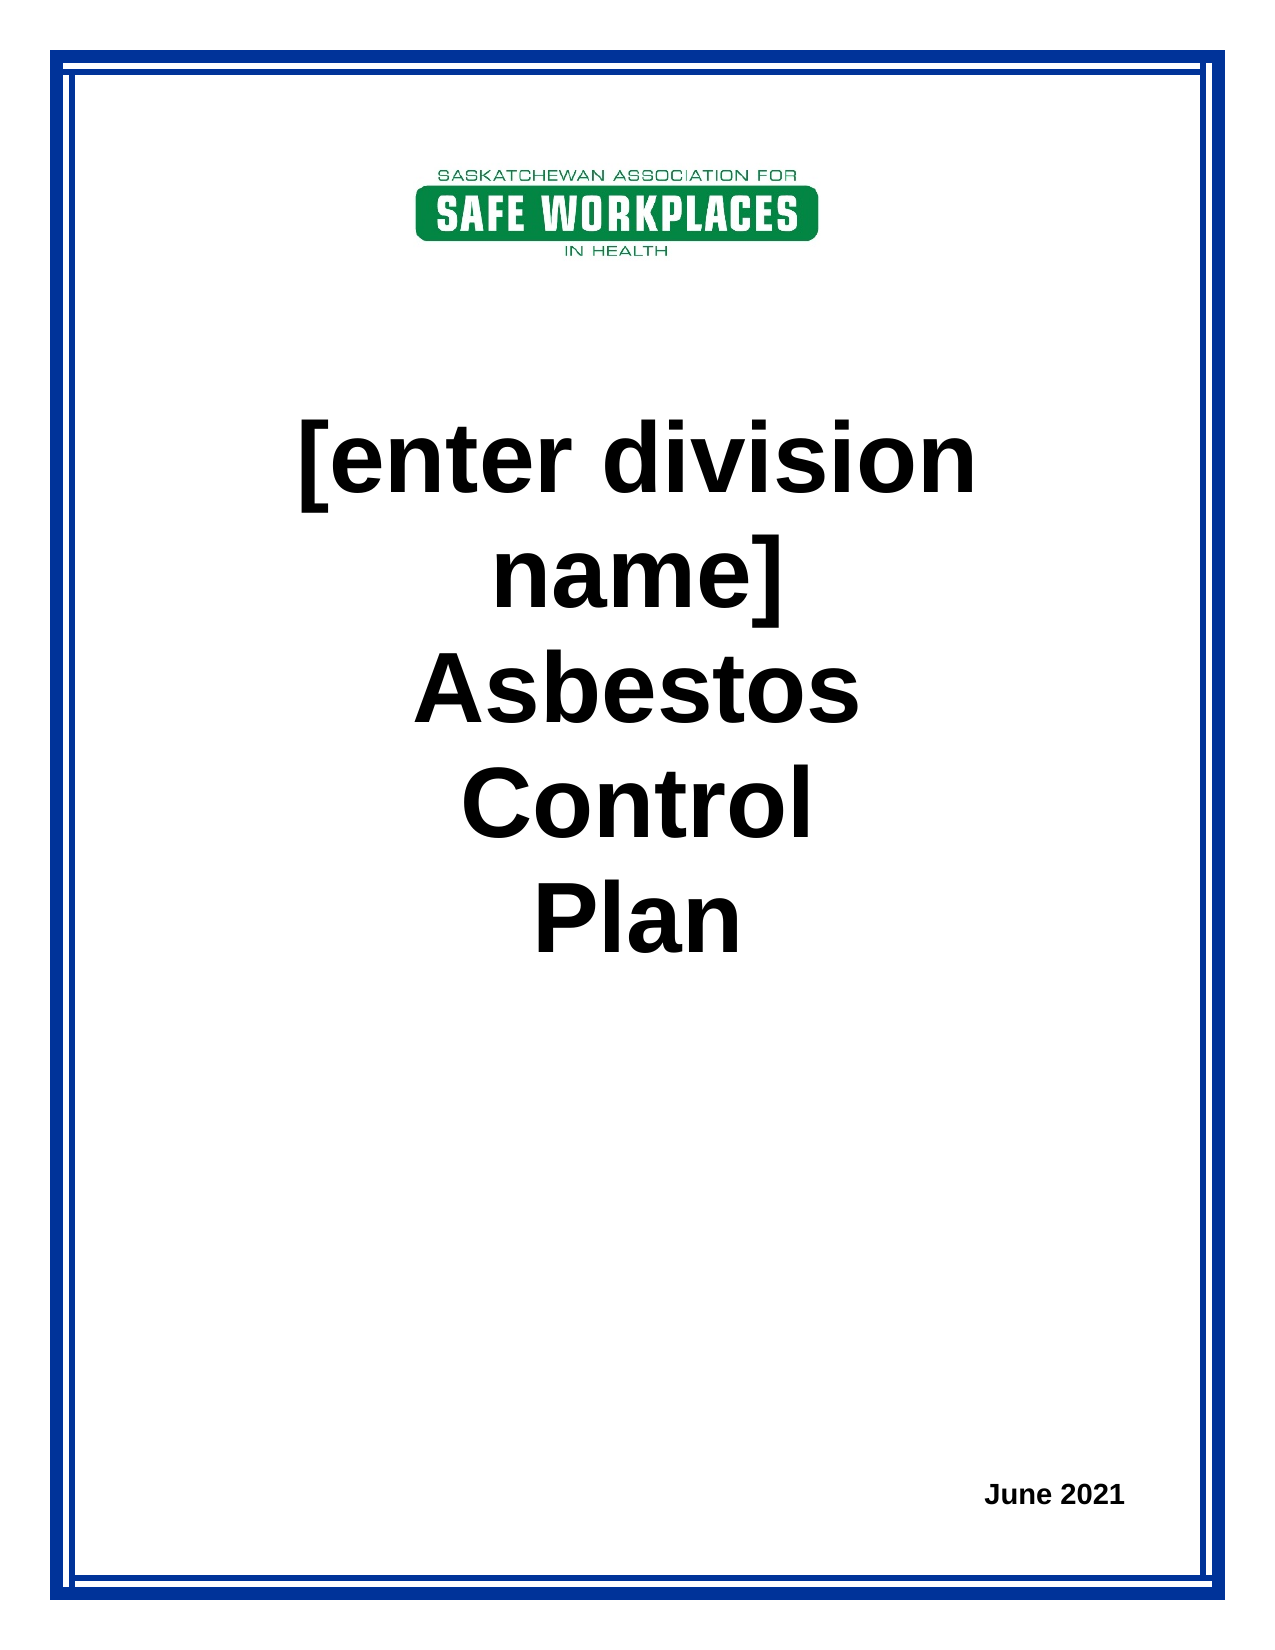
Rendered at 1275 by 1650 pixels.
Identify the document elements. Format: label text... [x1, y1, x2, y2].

text Control [150, 744, 1125, 859]
picture [411, 150, 821, 266]
text [enter division name] [150, 399, 1125, 629]
text Asbestos [150, 629, 1125, 744]
text June 2021 [150, 1477, 1125, 1511]
text Plan [150, 859, 1125, 974]
